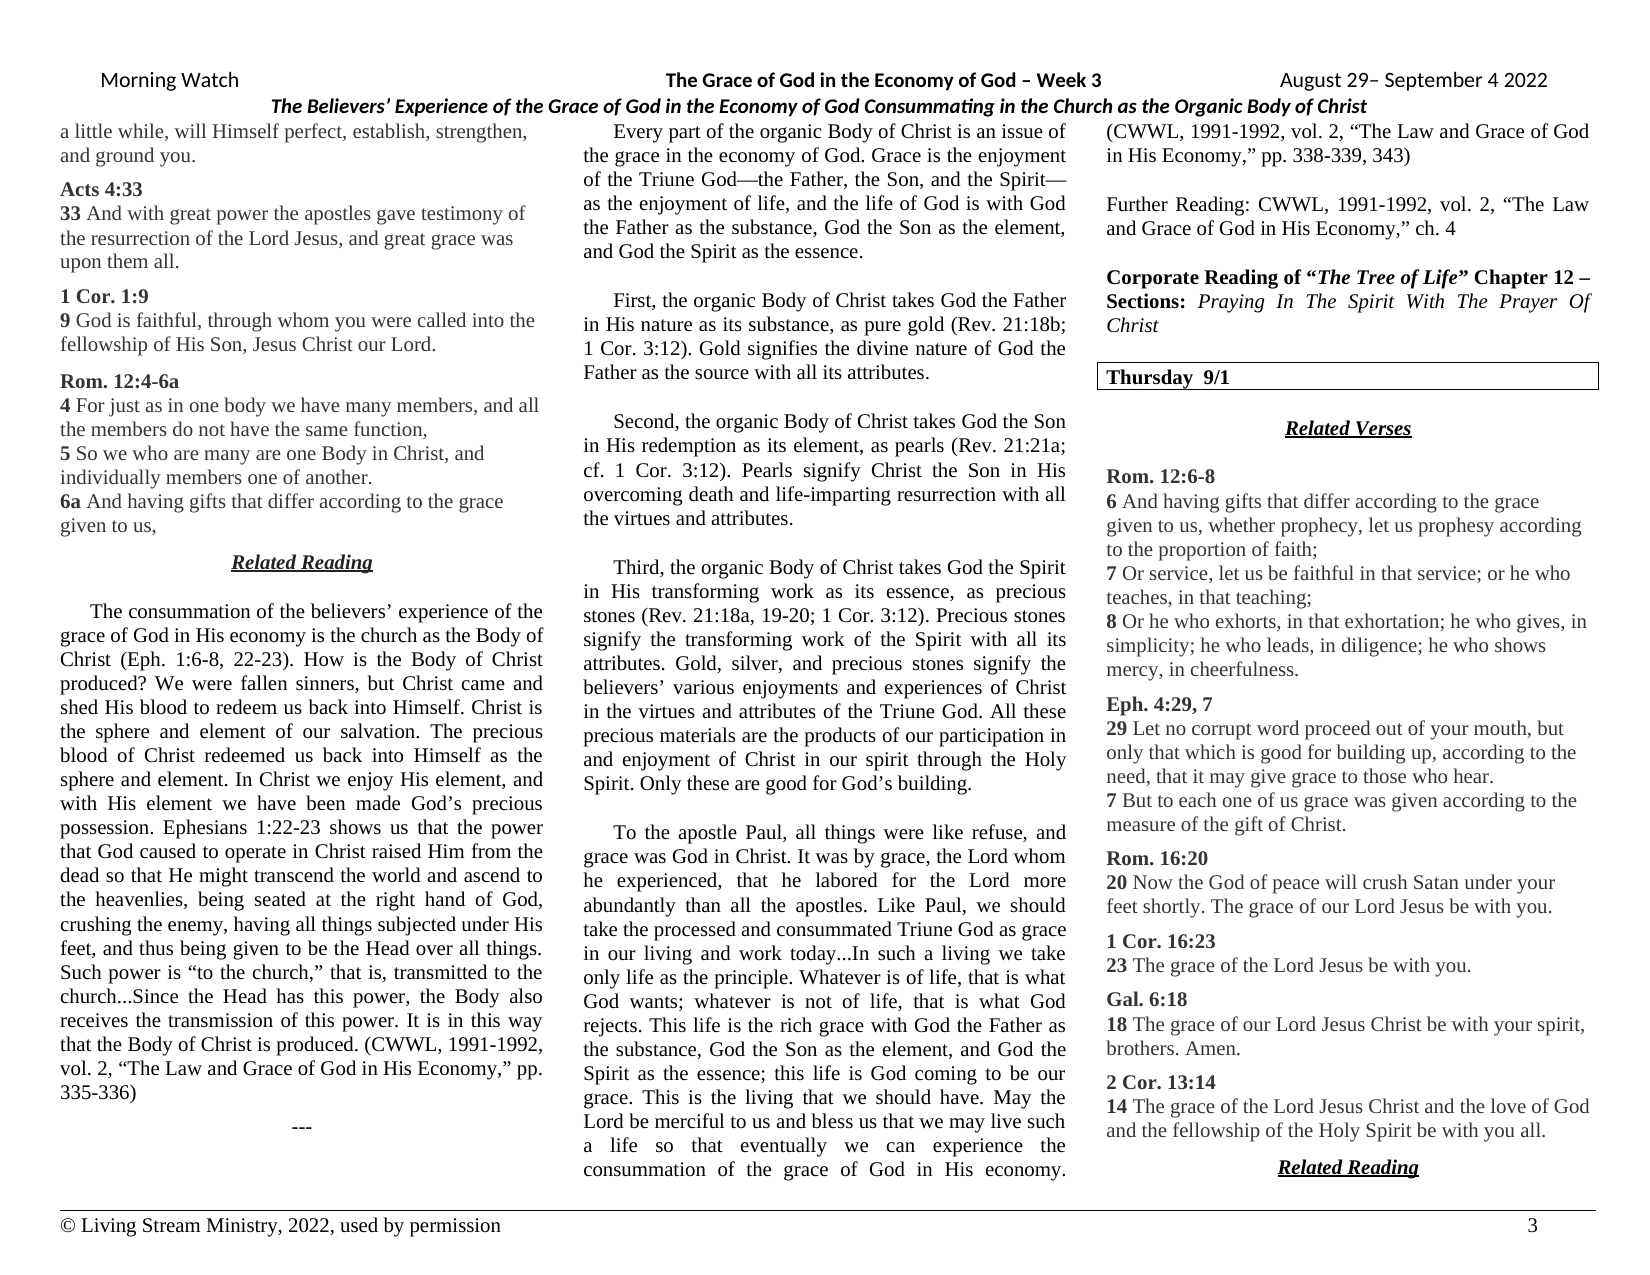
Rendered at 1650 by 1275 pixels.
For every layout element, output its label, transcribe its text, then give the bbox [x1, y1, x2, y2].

text Rom. 12:4-6a 4 For just as in one body we have many members, and all the members do not have the same function, 5 So we who are many are one Body in Christ, and individually members one of another. 6a And having gifts that differ according to the grace given to us, [60, 369, 544, 537]
text Rom. 12:6-8 6 And having gifts that differ according to the grace given to us, whether prophecy, let us prophesy according to the proportion of faith; 7 Or service, let us be faithful in that service; or he who teaches, in that teaching; 8 Or he who exhorts, in that exhortation; he who gives, in simplicity; he who leads, in diligence; he who shows mercy, in cheerfulness. [1106, 464, 1590, 681]
text Thursday 9/1 [1098, 363, 1598, 389]
text Related Reading [60, 549, 544, 574]
list First, the organic Body of Christ takes God the Father in His nature as its substance, as pure gold (Rev. 21:18b; 1 Cor. 3:12). Gold signifies the divine nature of God the Father as the source with all its attributes. [583, 288, 1067, 384]
text Related Verses [1106, 415, 1590, 439]
text Rom. 16:20 20 Now the God of peace will crush Satan under your feet shortly. The grace of our Lord Jesus be with you. [1106, 846, 1590, 918]
list Every part of the organic Body of Christ is an issue of the grace in the economy of God. Grace is the enjoyment of the Triune God—the Father, the Son, and the Spirit—as the enjoyment of life, and the life of God is with God the Father as the substance, God the Son as the element, and God the Spirit as the essence. [583, 119, 1067, 263]
text 1 Cor. 1:9 9 God is faithful, through whom you were called into the fellowship of His Son, Jesus Christ our Lord. [60, 284, 544, 356]
list Corporate Reading of “The Tree of Life” Chapter 12 – Sections: Praying In The Spirit With The Prayer Of Christ [1106, 265, 1590, 337]
text Eph. 4:29, 7 29 Let no corrupt word proceed out of your mouth, but only that which is good for building up, according to the need, that it may give grace to those who hear. 7 But to each one of us grace was given according to the measure of the gift of Christ. [1106, 691, 1590, 836]
text 1 Cor. 16:23 23 The grace of the Lord Jesus be with you. [1106, 929, 1590, 977]
list Second, the organic Body of Christ takes God the Son in His redemption as its element, as pearls (Rev. 21:21a; cf. 1 Cor. 3:12). Pearls signify Christ the Son in His overcoming death and life-imparting resurrection with all the virtues and attributes. [583, 409, 1067, 530]
text Gal. 6:18 18 The grace of our Lord Jesus Christ be with your spirit, brothers. Amen. [1106, 987, 1590, 1059]
list --- [60, 1114, 544, 1138]
text Acts 4:33 33 And with great power the apostles gave testimony of the resurrection of the Lord Jesus, and great grace was upon them all. [60, 177, 544, 273]
list Related Reading [1106, 1155, 1590, 1179]
text 2 Cor. 13:14 14 The grace of the Lord Jesus Christ and the love of God and the fellowship of the Holy Spirit be with you all. [1106, 1070, 1590, 1142]
list To the apostle Paul, all things were like refuse, and grace was God in Christ. It was by grace, the Lord whom he experienced, that he labored for the Lord more abundantly than all the apostles. Like Paul, we should take the processed and consummated Triune God as grace in our living and work today...In such a living we take only life as the principle. Whatever is of life, that is what God wants; whatever is not of life, that is what God rejects. This life is the rich grace with God the Father as the substance, God the Son as the element, and God the Spirit as the essence; this life is God coming to be our grace. This is the living that we should have. May the Lord be merciful to us and bless us that we may live such a life so that eventually we can experience the consummation of the grace of God in His economy. (CWWL, 1991-1992, vol. 2, “The Law and Grace of God in His Economy,” pp. 338-339, 343) [583, 820, 1067, 1181]
list The consummation of the believers’ experience of the grace of God in His economy is the church as the Body of Christ (Eph. 1:6-8, 22-23). How is the Body of Christ produced? We were fallen sinners, but Christ came and shed His blood to redeem us back into Himself. Christ is the sphere and element of our salvation. The precious blood of Christ redeemed us back into Himself as the sphere and element. In Christ we enjoy His element, and with His element we have been made God’s precious possession. Ephesians 1:22-23 shows us that the power that God caused to operate in Christ raised Him from the dead so that He might transcend the world and ascend to the heavenlies, being seated at the right hand of God, crushing the enemy, having all things subjected under His feet, and thus being given to be the Head over all things. Such power is “to the church,” that is, transmitted to the church...Since the Head has this power, the Body also receives the transmission of this power. It is in this way that the Body of Christ is produced. (CWWL, 1991-1992, vol. 2, “The Law and Grace of God in His Economy,” pp. 335-336) [60, 599, 544, 1104]
list Further Reading: CWWL, 1991-1992, vol. 2, “The Law and Grace of God in His Economy,” ch. 4 [1106, 192, 1590, 240]
list Third, the organic Body of Christ takes God the Spirit in His transforming work as its essence, as precious stones (Rev. 21:18a, 19-20; 1 Cor. 3:12). Precious stones signify the transforming work of the Spirit with all its attributes. Gold, silver, and precious stones signify the believers’ various enjoyments and experiences of Christ in the virtues and attributes of the Triune God. All these precious materials are the products of our participation in and enjoyment of Christ in our spirit through the Holy Spirit. Only these are good for God’s building. [583, 555, 1067, 795]
